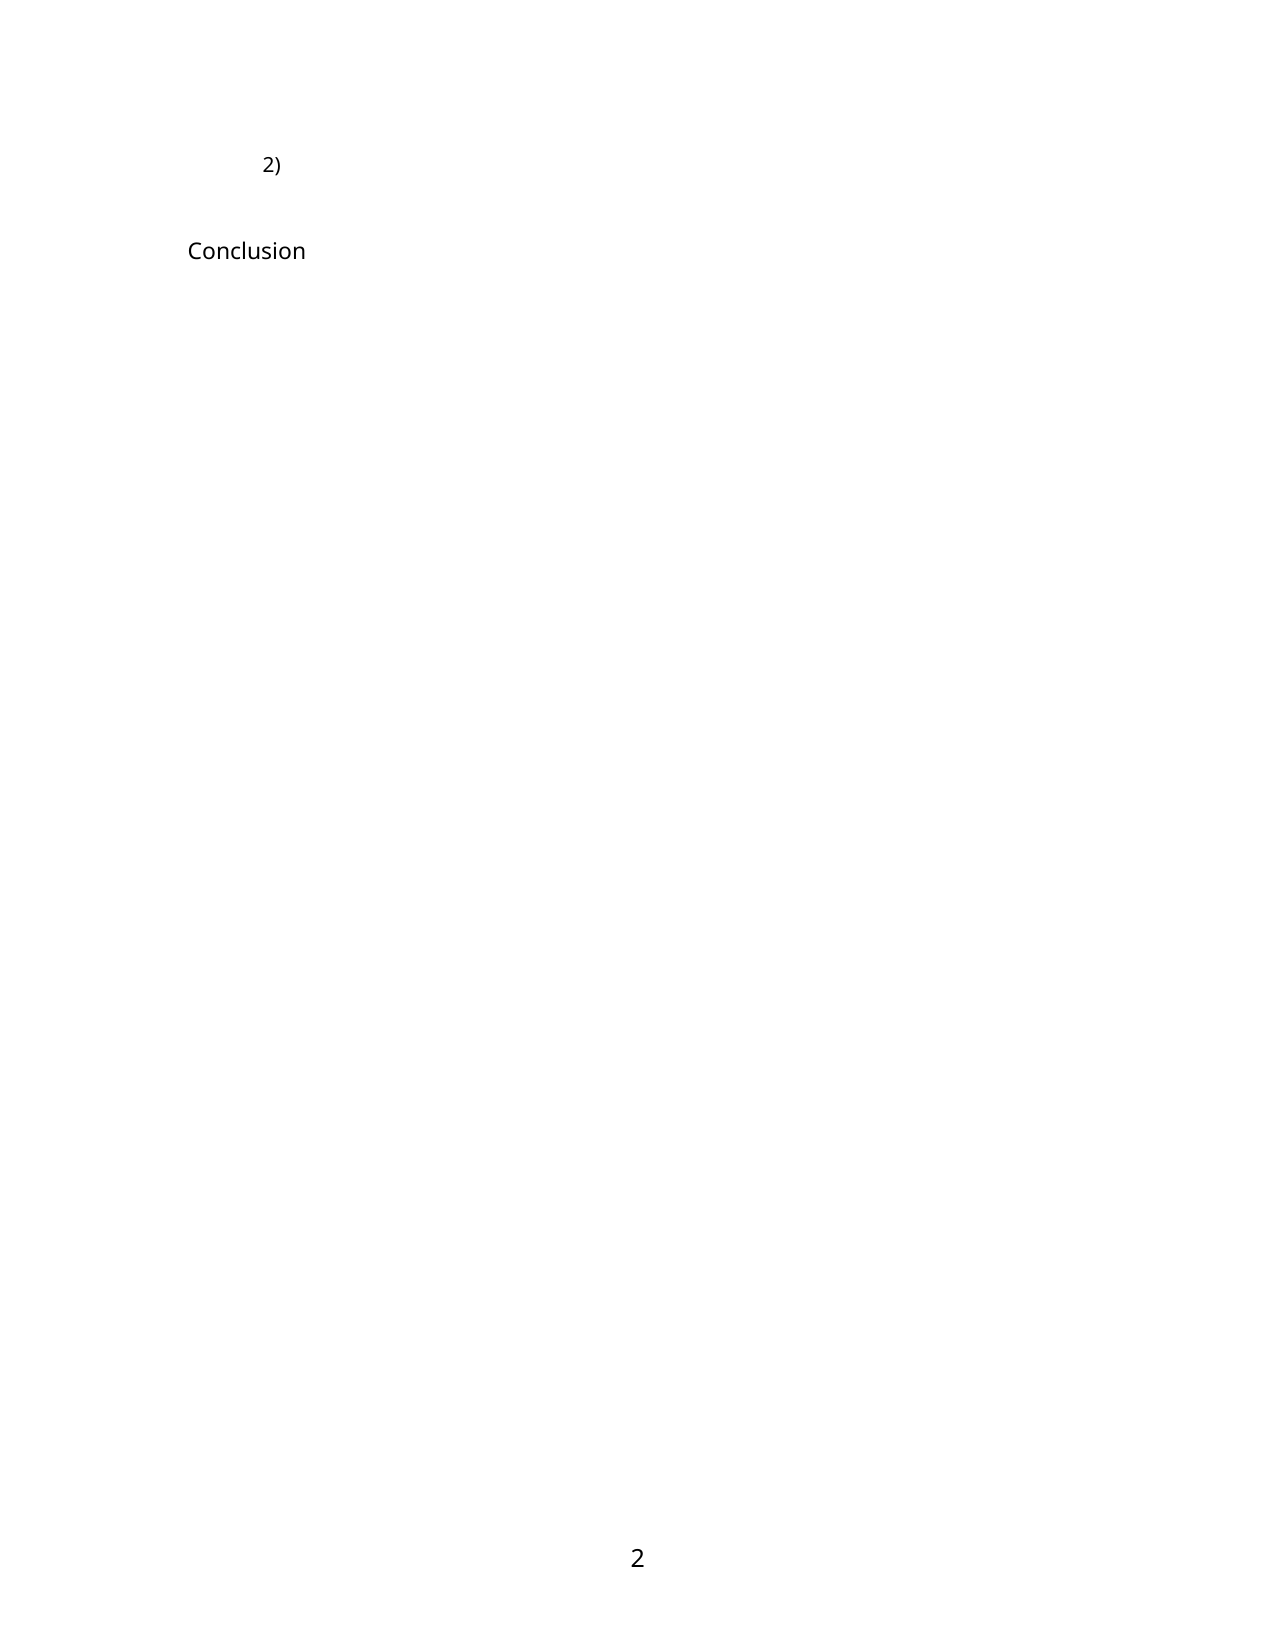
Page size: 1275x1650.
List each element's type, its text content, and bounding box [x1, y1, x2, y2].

text 2) [187, 150, 1087, 178]
text Conclusion [187, 235, 1087, 267]
